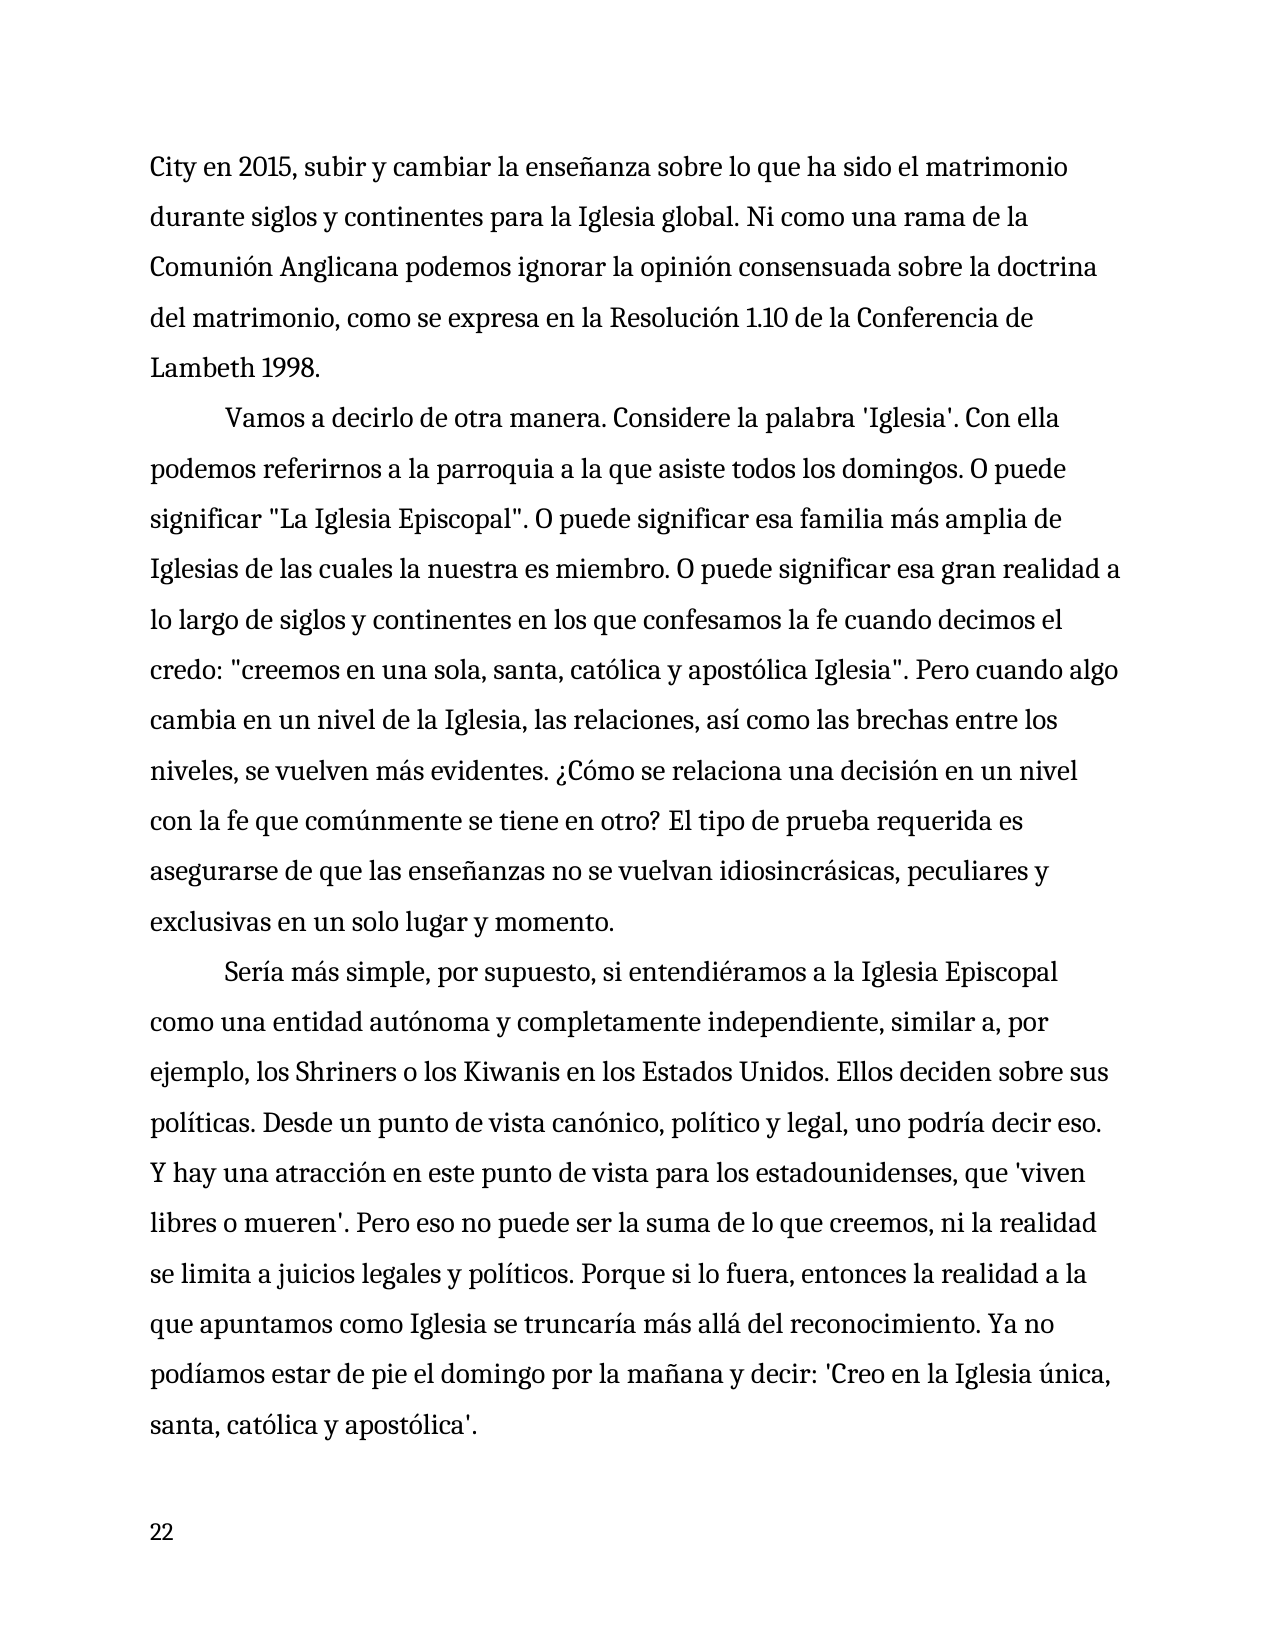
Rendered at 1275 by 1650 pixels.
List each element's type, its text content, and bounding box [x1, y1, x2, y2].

text Pero espere un minuto: ¿no había una Convención General válidamente constituida (y no habrá otra próximamente)? ¿No fue aprobado este cambio allí? ¿Estoy impugnando el derecho de esos delegados a decidir qué les parece mejor? Eso no es lo que estoy diciendo aquí. Estos cambios fueron aprobados, y ahora tienen fuerza canónica: la Convención General es competente para hacer esto. Pero la Convención General no es un concilio ecuménico de la Iglesia mundial, por decir lo menos. No puede por sí solo, en una calurosa tarde de verano en Salt Lake City en 2015, subir y cambiar la enseñanza sobre lo que ha sido el matrimonio durante siglos y continentes para la Iglesia global. Ni como una rama de la Comunión Anglicana podemos ignorar la opinión consensuada sobre la doctrina del matrimonio, como se expresa en la Resolución 1.10 de la Conferencia de Lambeth 1998. [150, 150, 1125, 385]
text Sería más simple, por supuesto, si entendiéramos a la Iglesia Episcopal como una entidad autónoma y completamente independiente, similar a, por ejemplo, los Shriners o los Kiwanis en los Estados Unidos. Ellos deciden sobre sus políticas. Desde un punto de vista canónico, político y legal, uno podría decir eso. Y hay una atracción en este punto de vista para los estadounidenses, que 'viven libres o mueren'. Pero eso no puede ser la suma de lo que creemos, ni la realidad se limita a juicios legales y políticos. Porque si lo fuera, entonces la realidad a la que apuntamos como Iglesia se truncaría más allá del reconocimiento. Ya no podíamos estar de pie el domingo por la mañana y decir: 'Creo en la Iglesia única, santa, católica y apostólica'. [150, 955, 1125, 1441]
text Vamos a decirlo de otra manera. Considere la palabra 'Iglesia'. Con ella podemos referirnos a la parroquia a la que asiste todos los domingos. O puede significar "La Iglesia Episcopal". O puede significar esa familia más amplia de Iglesias de las cuales la nuestra es miembro. O puede significar esa gran realidad a lo largo de siglos y continentes en los que confesamos la fe cuando decimos el credo: "creemos en una sola, santa, católica y apostólica Iglesia". Pero cuando algo cambia en un nivel de la Iglesia, las relaciones, así como las brechas entre los niveles, se vuelven más evidentes. ¿Cómo se relaciona una decisión en un nivel con la fe que comúnmente se tiene en otro? El tipo de prueba requerida es asegurarse de que las enseñanzas no se vuelvan idiosincrásicas, peculiares y exclusivas en un solo lugar y momento. [150, 402, 1125, 938]
